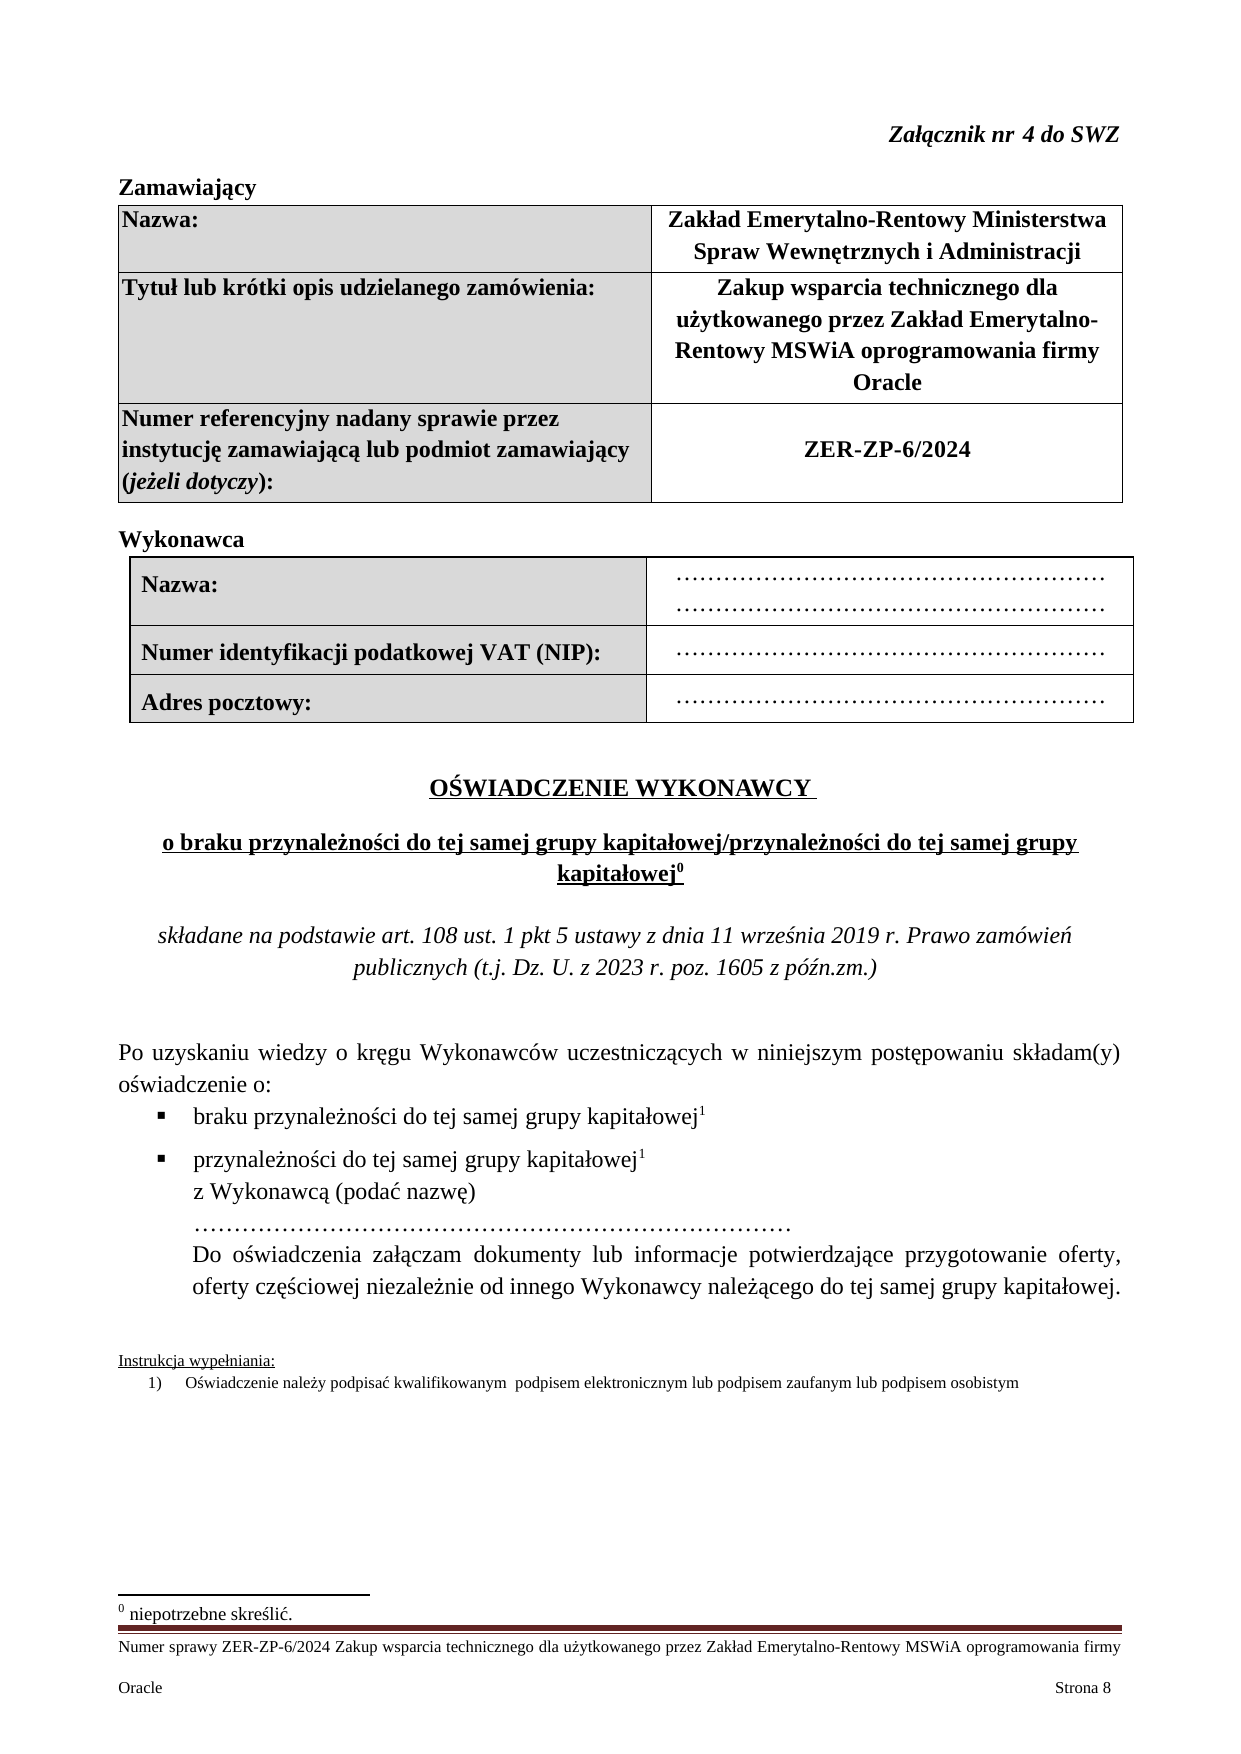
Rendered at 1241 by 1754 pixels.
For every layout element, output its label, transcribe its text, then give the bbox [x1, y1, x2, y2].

text z Wykonawcą (podać nazwę) [193, 1177, 1122, 1204]
text o braku przynależności do tej samej grupy kapitałowej/przynależności do tej samej grupy kapitałowej [118, 828, 1122, 887]
table_cell Numer identyfikacji podatkowej VAT (NIP): [131, 626, 646, 674]
table_cell ZER-ZP-6/2024 [652, 404, 1122, 502]
table_cell Tytuł lub krótki opis udzielanego zamówienia: [119, 273, 651, 403]
table_header Nazwa: [119, 206, 651, 272]
text Wykonawca [118, 525, 1122, 552]
table_header Nazwa: [131, 558, 646, 625]
text oświadczenie wykonawcy [118, 773, 1122, 802]
table_header ……………………………………………… ……………………………………………… [647, 558, 1133, 625]
table_cell ……………………………………………… [647, 675, 1133, 722]
text ………………………………………………………………… [193, 1209, 1122, 1236]
list braku przynależności do tej samej grupy kapitałowej1 [156, 1102, 1122, 1129]
text Zamawiający [118, 173, 1122, 200]
table_cell Numer referencyjny nadany sprawie przez instytucję zamawiającą lub podmiot zamawiający (jeżeli dotyczy): [119, 404, 651, 502]
list Oświadczenie należy podpisać kwalifikowanym podpisem elektronicznym lub podpisem zaufanym lub podpisem osobistym [148, 1372, 1122, 1393]
text Po uzyskaniu wiedzy o kręgu Wykonawców uczestniczących w niniejszym postępowaniu składam(y) oświadczenie o: [118, 1038, 1122, 1098]
text Instrukcja wypełniania: [118, 1350, 1122, 1369]
list przynależności do tej samej grupy kapitałowej1 [156, 1145, 1122, 1173]
table_cell ……………………………………………… [647, 626, 1133, 674]
text Do oświadczenia załączam dokumenty lub informacje potwierdzające przygotowanie oferty, oferty częściowej niezależnie od innego Wykonawcy należącego do tej samej grupy kapitałowej. [192, 1240, 1122, 1299]
table_cell Adres pocztowy: [131, 675, 646, 722]
text składane na podstawie art. 108 ust. 1 pkt 5 ustawy z dnia 11 września 2019 r. Prawo zamówień publicznych (t.j. Dz. U. z 2023 r. poz. 1605 z późn.zm.) [118, 921, 1115, 981]
table_header Zakład Emerytalno-Rentowy Ministerstwa Spraw Wewnętrznych i Administracji [652, 206, 1122, 272]
list Załącznik nr 4 do SWZ [185, 120, 1122, 148]
table_cell Zakup wsparcia technicznego dla użytkowanego przez Zakład Emerytalno-Rentowy MSWiA oprogramowania firmy Oracle [652, 273, 1122, 403]
